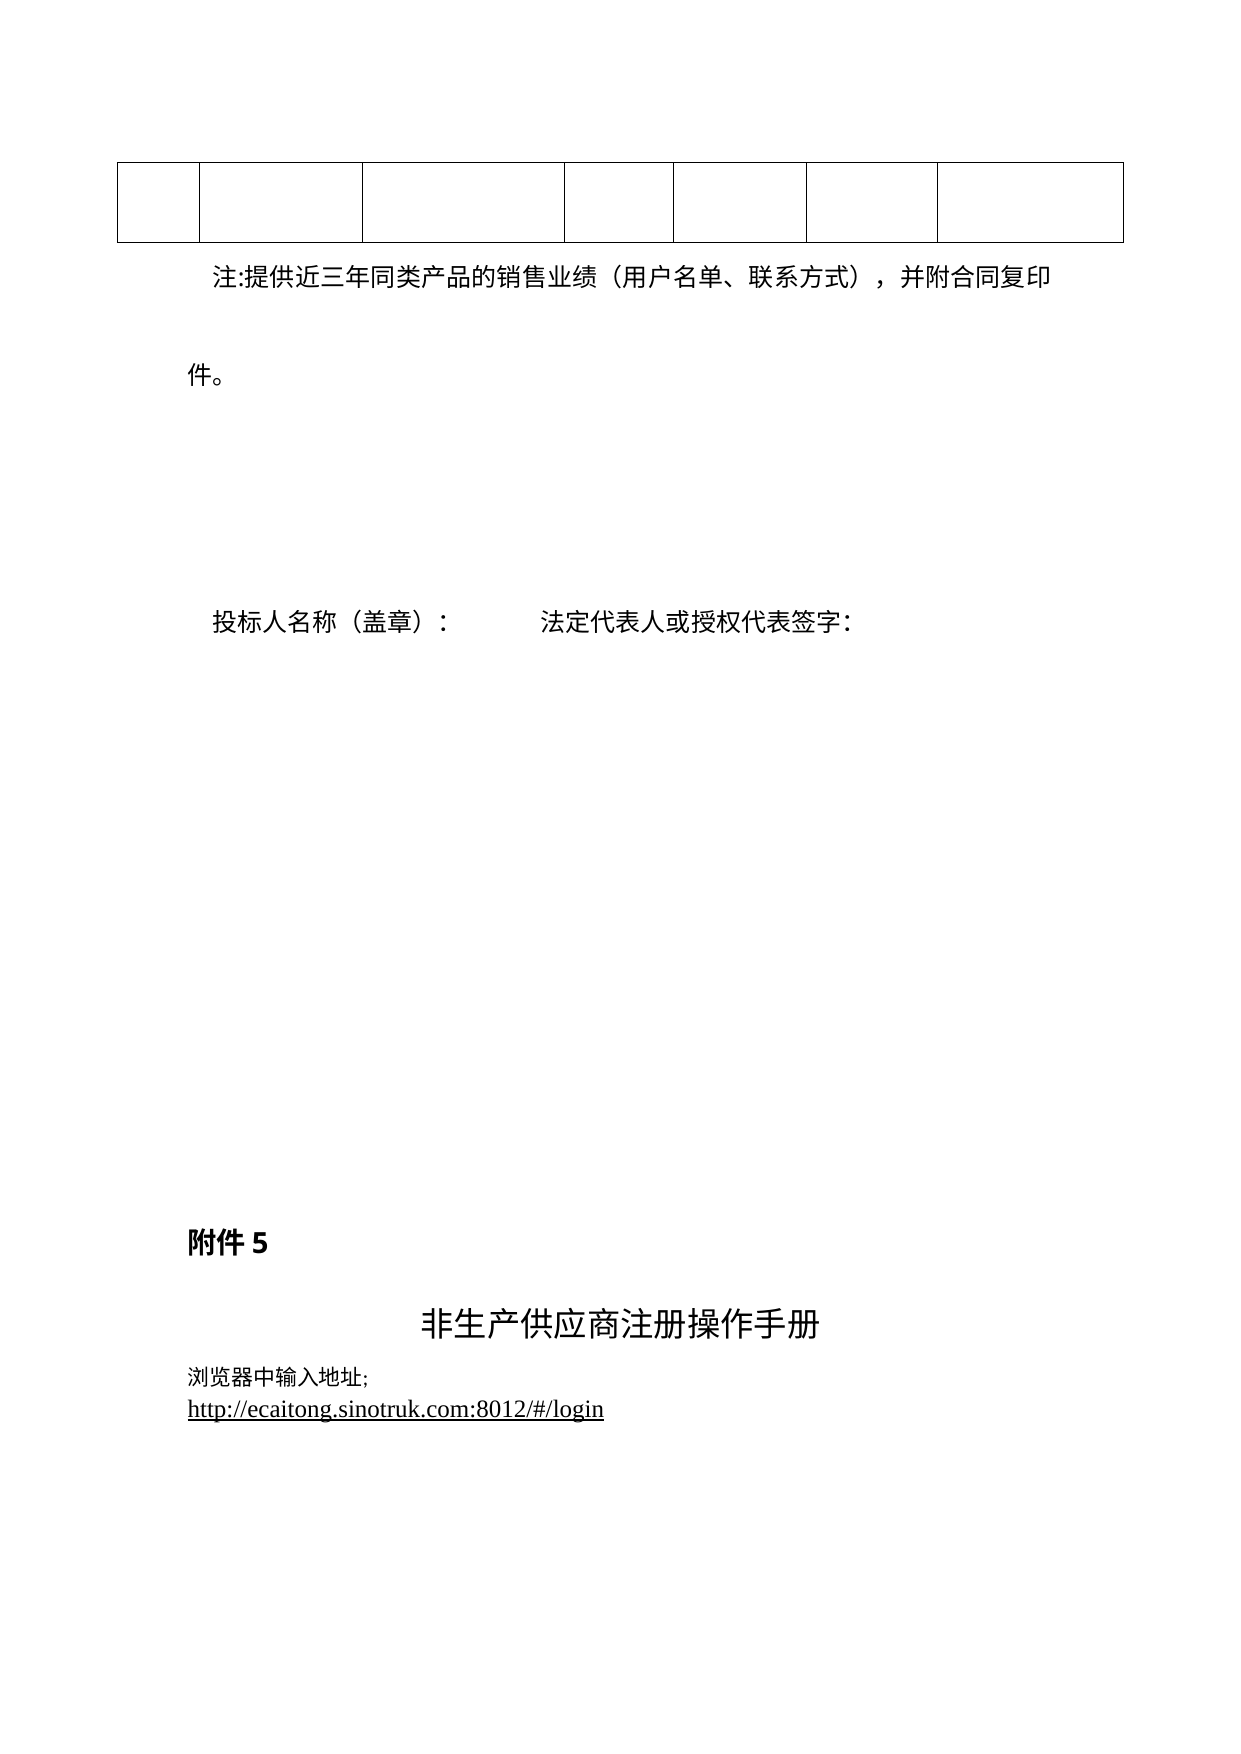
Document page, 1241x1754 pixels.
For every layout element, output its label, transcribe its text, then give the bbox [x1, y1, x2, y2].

text 附件5 [187, 1208, 1053, 1273]
table_cell [807, 163, 937, 242]
table_cell [200, 163, 362, 242]
text 注:提供近三年同类产品的销售业绩（用户名单、联系方式），并附合同复印件。 [187, 243, 1053, 406]
text 投标人名称（盖章）： 法定代表人或授权代表签字： [187, 588, 1053, 653]
table_cell [674, 163, 806, 242]
text 浏览器中输入地址; [187, 1360, 1053, 1392]
table_cell [363, 163, 564, 242]
table_cell [565, 163, 673, 242]
table_cell [118, 163, 199, 242]
text http://ecaitong.sinotruk.com:8012/#/login [187, 1392, 1053, 1425]
title 非生产供应商注册操作手册 [187, 1298, 1053, 1346]
table_cell [938, 163, 1123, 242]
